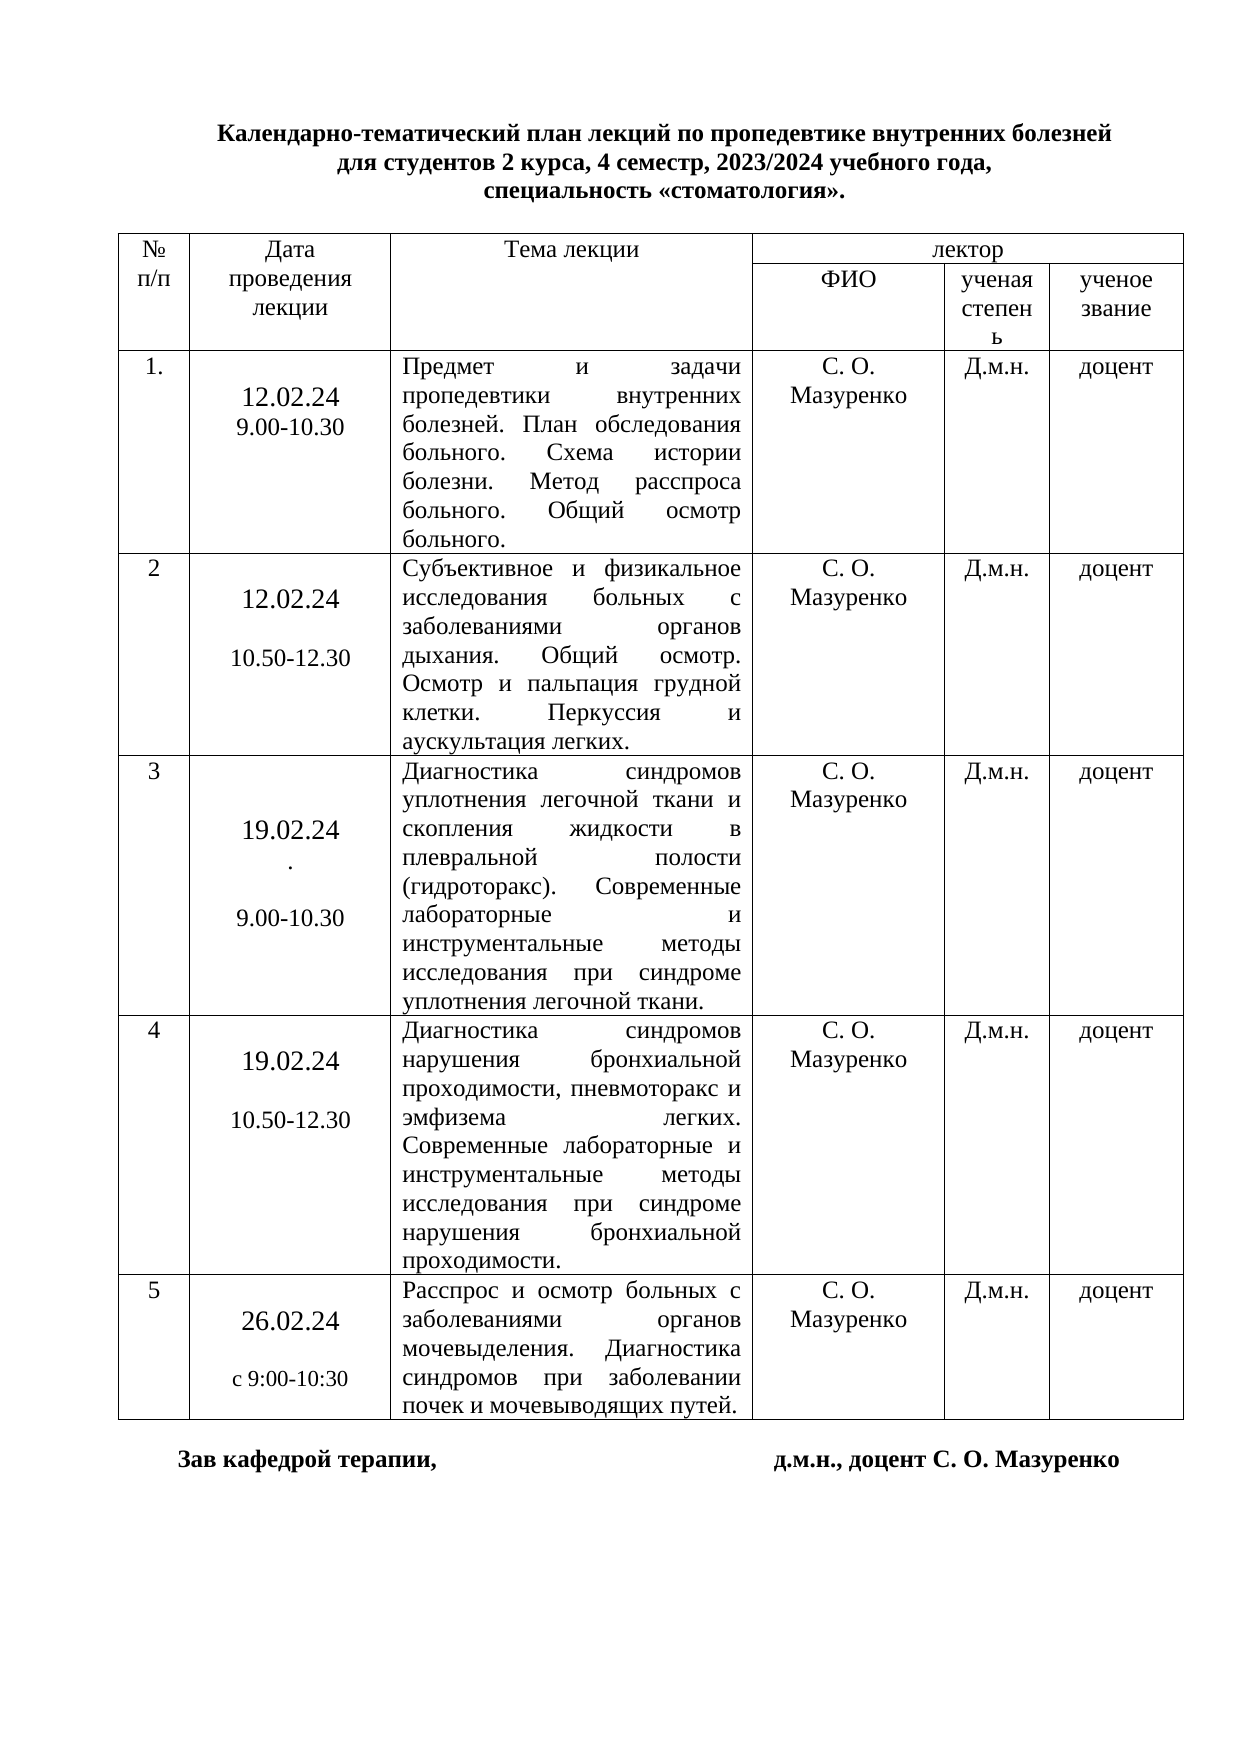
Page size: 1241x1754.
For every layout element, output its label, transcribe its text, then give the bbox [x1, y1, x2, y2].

table_cell 3 [119, 756, 189, 1014]
text Календарно-тематический план лекций по пропедевтике внутренних болезней [177, 118, 1152, 147]
table_cell ФИО [753, 264, 944, 350]
table_cell Д.м.н. [945, 1016, 1049, 1274]
table_cell 19.02.24 10.50-12.30 [190, 1016, 390, 1274]
table_cell 12.02.24 9.00-10.30 [190, 351, 390, 552]
table_cell Д.м.н. [945, 554, 1049, 755]
table_cell ученая степень [945, 264, 1049, 350]
table_header Тема лекции [391, 234, 752, 350]
table_cell 19.02.24 . 9.00-10.30 [190, 756, 390, 1014]
table_cell Расспрос и осмотр больных с заболеваниями органов мочевыделения. Диагностика синдромов при заболевании почек и мочевыводящих путей. [391, 1275, 752, 1419]
table_cell 26.02.24 с 9:00-10:30 [190, 1275, 390, 1419]
table_cell доцент [1050, 1275, 1183, 1419]
table_cell доцент [1050, 756, 1183, 1014]
table_cell С. О. Мазуренко [753, 1016, 944, 1274]
table_cell Д.м.н. [945, 351, 1049, 552]
table_header лектор [753, 234, 1183, 263]
table_cell С. О. Мазуренко [753, 756, 944, 1014]
table_cell 1. [119, 351, 189, 552]
text специальность «стоматология». [177, 176, 1152, 204]
table_cell С. О. Мазуренко [753, 554, 944, 755]
table_cell С. О. Мазуренко [753, 1275, 944, 1419]
table_cell ученое звание [1050, 264, 1183, 350]
table_cell Д.м.н. [945, 1275, 1049, 1419]
table_cell С. О. Мазуренко [753, 351, 944, 552]
text Зав кафедрой терапии, д.м.н., доцент С. О. Мазуренко [177, 1444, 1152, 1473]
table_cell Диагностика синдромов нарушения бронхиальной проходимости, пневмоторакс и эмфизема легких. Современные лабораторные и инструментальные методы исследования при синдроме нарушения бронхиальной проходимости. [391, 1016, 752, 1274]
table_cell Субъективное и физикальное исследования больных с заболеваниями органов дыхания. Общий осмотр. Осмотр и пальпация грудной клетки. Перкуссия и аускультация легких. [391, 554, 752, 755]
table_cell Диагностика синдромов уплотнения легочной ткани и скопления жидкости в плевральной полости (гидроторакс). Современные лабораторные и инструментальные методы исследования при синдроме уплотнения легочной ткани. [391, 756, 752, 1014]
table_header № п/п [119, 234, 189, 350]
table_cell доцент [1050, 351, 1183, 552]
table_cell доцент [1050, 554, 1183, 755]
table_cell Д.м.н. [945, 756, 1049, 1014]
table_cell Предмет и задачи пропедевтики внутренних болезней. План обследования больного. Схема истории болезни. Метод расспроса больного. Общий осмотр больного. [391, 351, 752, 552]
table_cell 12.02.24 10.50-12.30 [190, 554, 390, 755]
table_cell 4 [119, 1016, 189, 1274]
table_cell 2 [119, 554, 189, 755]
table_header Дата проведения лекции [190, 234, 390, 350]
text для студентов 2 курса, 4 семестр, 2023/2024 учебного года, [177, 147, 1152, 176]
table_cell доцент [1050, 1016, 1183, 1274]
table_cell 5 [119, 1275, 189, 1419]
